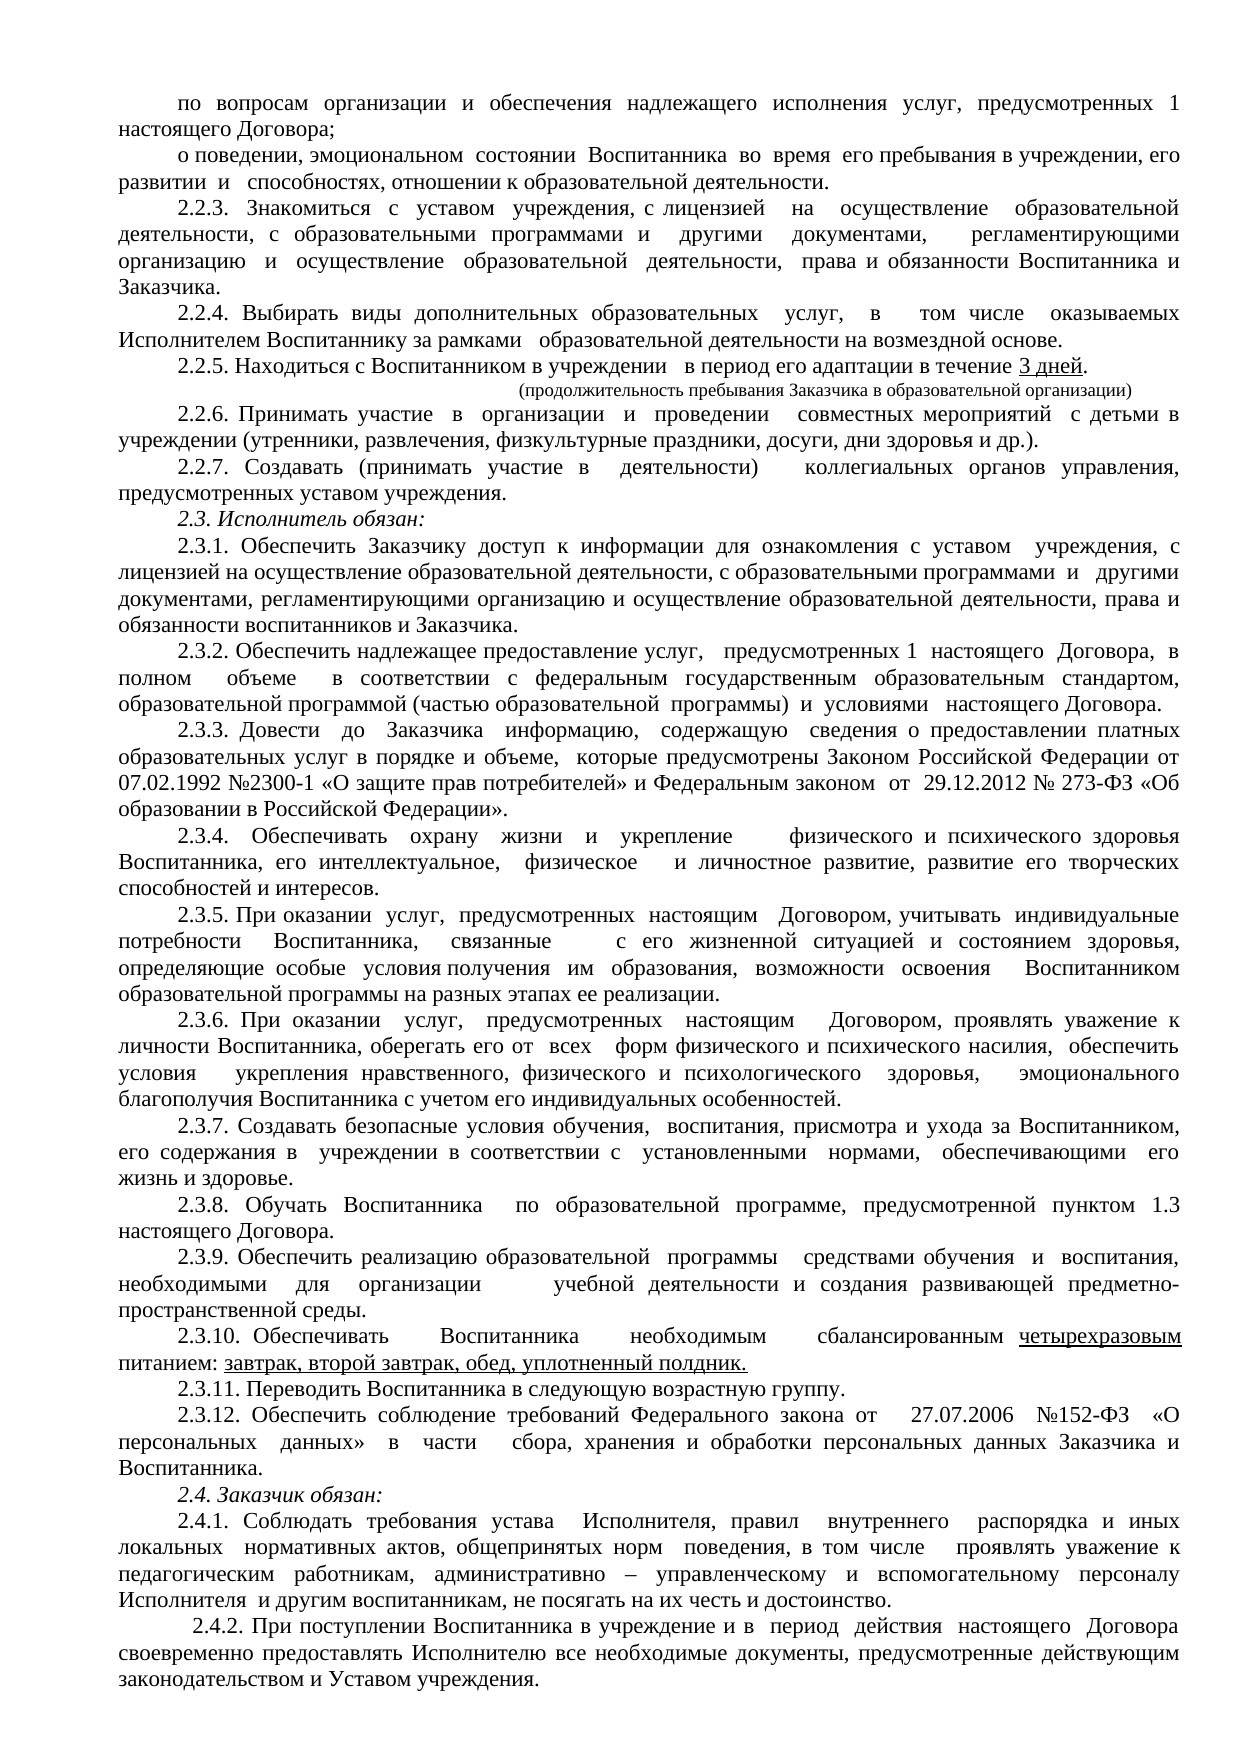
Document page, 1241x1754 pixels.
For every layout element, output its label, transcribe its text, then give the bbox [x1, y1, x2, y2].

subtitle (продолжительность пребывания Заказчика в образовательной организации) [118, 378, 1182, 400]
subtitle 2.2.6. Принимать участие в организации и проведении совместных мероприятий с детьми в учреждении (утренники, развлечения, физкультурные праздники, досуги, дни здоровья и др.). [118, 400, 1182, 453]
subtitle 2.2.7. Создавать (принимать участие в деятельности) коллегиальных органов управления, предусмотренных уставом учреждения. [118, 453, 1182, 506]
subtitle 2.2.4. Выбирать виды дополнительных образовательных услуг, в том числе оказываемых Исполнителем Воспитаннику за рамками образовательной деятельности на возмездной основе. [118, 299, 1182, 352]
subtitle 2.3.4. Обеспечивать охрану жизни и укрепление физического и психического здоровья Воспитанника, его интеллектуальное, физическое и личностное развитие, развитие его творческих способностей и интересов. [118, 822, 1182, 901]
text 2.3.11. Переводить Воспитанника в следующую возрастную группу. [118, 1375, 1181, 1402]
subtitle 2.4.1. Соблюдать требования устава Исполнителя, правил внутреннего распорядка и иных локальных нормативных актов, общепринятых норм поведения, в том числе проявлять уважение к педагогическим работникам, административно – управленческому и вспомогательному персоналу Исполнителя и другим воспитанникам, не посягать на их честь и достоинство. [118, 1507, 1182, 1612]
subtitle 2.2.3. Знакомиться с уставом учреждения, с лицензией на осуществление образовательной деятельности, с образовательными программами и другими документами, регламентирующими организацию и осуществление образовательной деятельности, права и обязанности Воспитанника и Заказчика. [118, 194, 1182, 299]
text 2.4.2. При поступлении Воспитанника в учреждение и в период действия настоящего Договора своевременно предоставлять Исполнителю все необходимые документы, предусмотренные действующим законодательством и Уставом учреждения. [118, 1612, 1181, 1691]
subtitle 2.3.3. Довести до Заказчика информацию, содержащую сведения о предоставлении платных образовательных услуг в порядке и объеме, которые предусмотрены Законом Российской Федерации от 07.02.1992 №2300-1 «О защите прав потребителей» и Федеральным законом от 29.12.2012 № 273-ФЗ «Об образовании в Российской Федерации». [118, 716, 1182, 822]
subtitle 2.2.5. Находиться с Воспитанником в учреждении в период его адаптации в течение 3 дней. [118, 352, 1182, 378]
subtitle 2.3.1. Обеспечить Заказчику доступ к информации для ознакомления с уставом учреждения, с лицензией на осуществление образовательной деятельности, с образовательными программами и другими документами, регламентирующими организацию и осуществление образовательной деятельности, права и обязанности воспитанников и Заказчика. [118, 532, 1182, 637]
subtitle 2.3.8. Обучать Воспитанника по образовательной программе, предусмотренной пунктом 1.3 настоящего Договора. [118, 1191, 1182, 1243]
subtitle по вопросам организации и обеспечения надлежащего исполнения услуг, предусмотренных 1 настоящего Договора; [118, 89, 1182, 141]
subtitle 2.3.12. Обеспечить соблюдение требований Федерального закона от 27.07.2006 №152-ФЗ «О персональных данных» в части сбора, хранения и обработки персональных данных Заказчика и Воспитанника. [118, 1402, 1182, 1481]
subtitle о поведении, эмоциональном состоянии Воспитанника во время его пребывания в учреждении, его развитии и способностях, отношении к образовательной деятельности. [118, 141, 1182, 194]
subtitle 2.3. Исполнитель обязан: [118, 506, 1182, 532]
subtitle 2.3.10. Обеспечивать Воспитанника необходимым сбалансированным четырехразовым питанием: завтрак, второй завтрак, обед, уплотненный полдник. [118, 1322, 1182, 1375]
subtitle 2.4. Заказчик обязан: [118, 1481, 1182, 1507]
subtitle 2.3.9. Обеспечить реализацию образовательной программы средствами обучения и воспитания, необходимыми для организации учебной деятельности и создания развивающей предметно-пространственной среды. [118, 1243, 1182, 1322]
subtitle 2.3.6. При оказании услуг, предусмотренных настоящим Договором, проявлять уважение к личности Воспитанника, оберегать его от всех форм физического и психического насилия, обеспечить условия укрепления нравственного, физического и психологического здоровья, эмоционального благополучия Воспитанника с учетом его индивидуальных особенностей. [118, 1006, 1182, 1112]
subtitle 2.3.7. Создавать безопасные условия обучения, воспитания, присмотра и ухода за Воспитанником, его содержания в учреждении в соответствии с установленными нормами, обеспечивающими его жизнь и здоровье. [118, 1112, 1182, 1191]
subtitle 2.3.5. При оказании услуг, предусмотренных настоящим Договором, учитывать индивидуальные потребности Воспитанника, связанные с его жизненной ситуацией и состоянием здоровья, определяющие особые условия получения им образования, возможности освоения Воспитанником образовательной программы на разных этапах ее реализации. [118, 901, 1182, 1006]
subtitle 2.3.2. Обеспечить надлежащее предоставление услуг, предусмотренных 1 настоящего Договора, в полном объеме в соответствии с федеральным государственным образовательным стандартом, образовательной программой (частью образовательной программы) и условиями настоящего Договора. [118, 637, 1182, 716]
